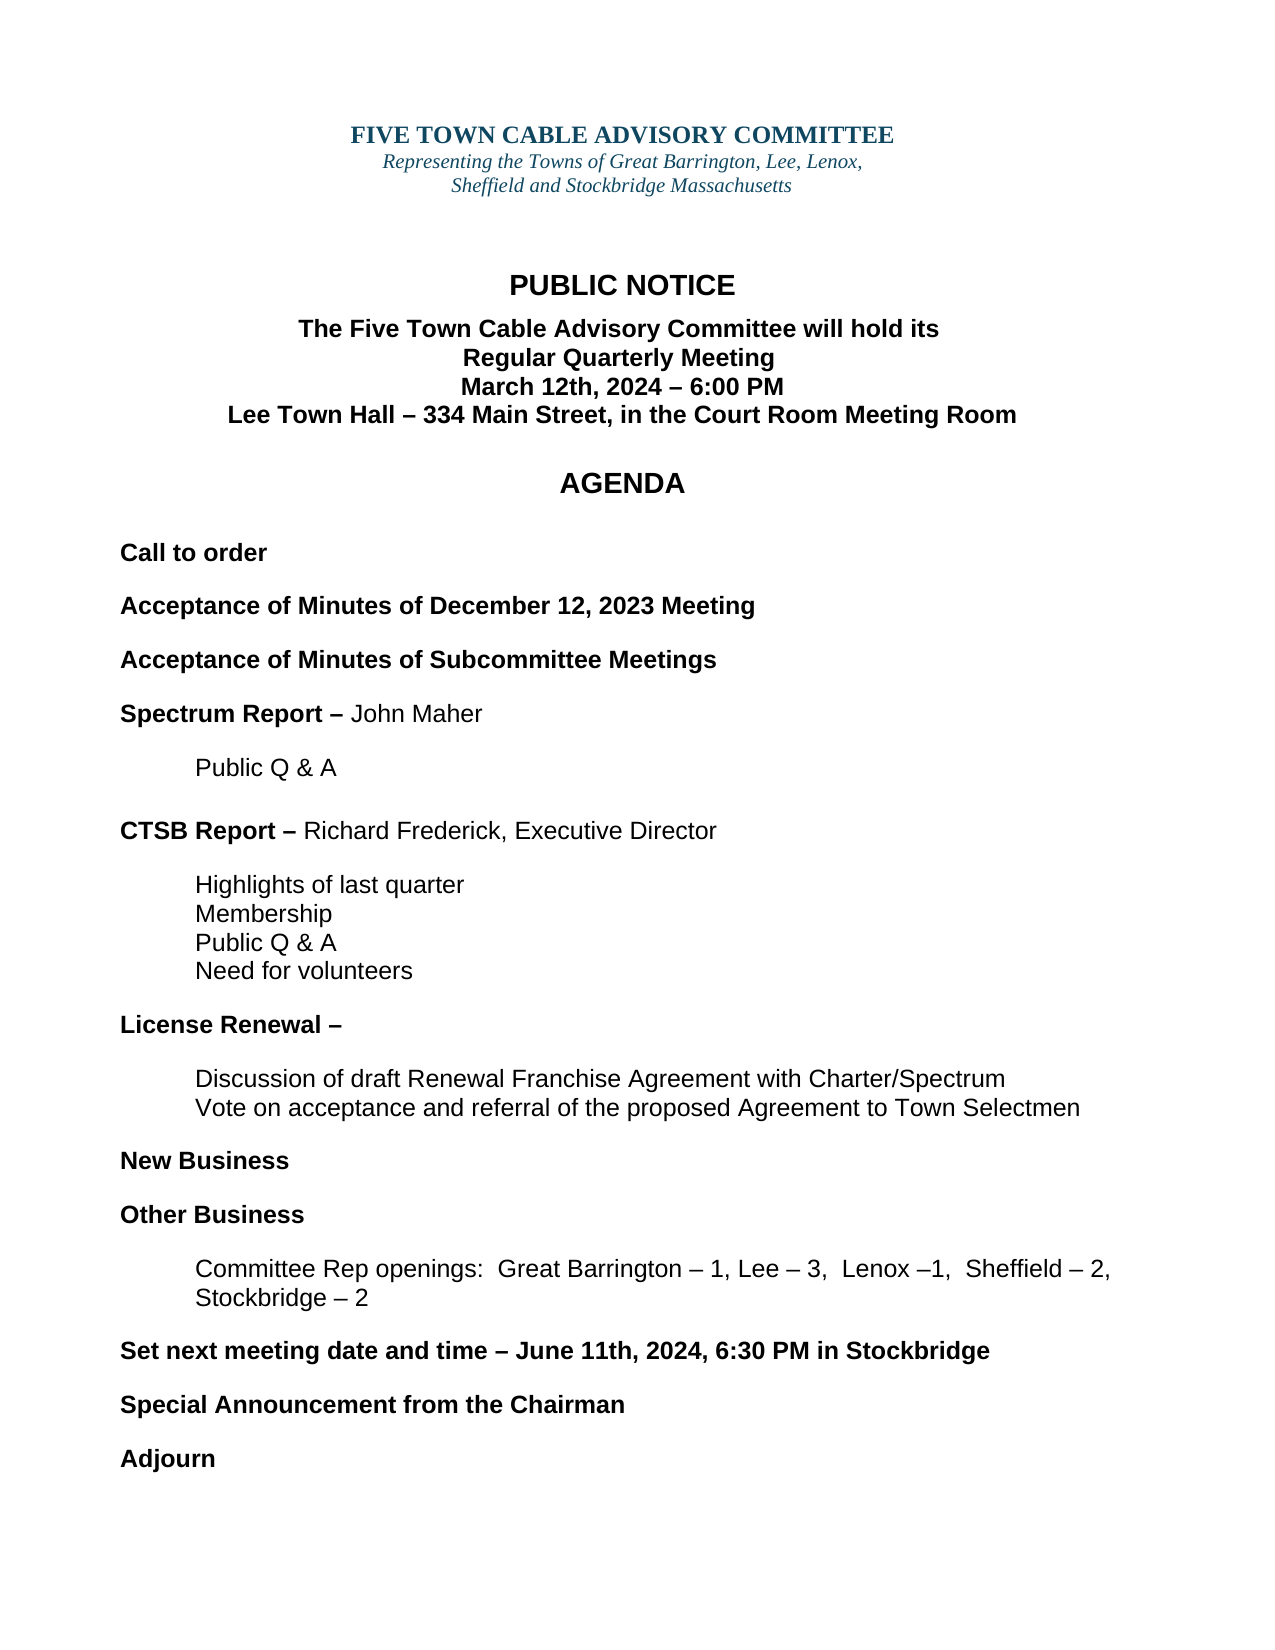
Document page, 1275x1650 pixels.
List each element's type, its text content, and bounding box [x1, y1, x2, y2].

text Discussion of draft Renewal Franchise Agreement with Charter/Spectrum Vote on acceptance and referral of the proposed Agreement to Town Selectmen [120, 1064, 1125, 1121]
text Public Q & A [120, 927, 1125, 956]
text Sheffield and Stockbridge Massachusetts [120, 173, 1125, 197]
text CTSB Report – Richard Frederick, Executive Director [120, 816, 1125, 845]
text Acceptance of Minutes of Subcommittee Meetings [120, 645, 1125, 674]
text Public Q & A [120, 752, 1125, 810]
text Membership [120, 899, 1125, 927]
text Call to order [120, 537, 1125, 566]
text Acceptance of Minutes of December 12, 2023 Meeting [120, 591, 1125, 620]
text Highlights of last quarter [120, 870, 1125, 899]
text New Business [120, 1146, 1125, 1175]
text Lee Town Hall – 334 Main Street, in the Court Room Meeting Room [120, 400, 1125, 429]
text Set next meeting date and time – June 11th, 2024, 6:30 PM in Stockbridge [120, 1336, 1125, 1365]
text Spectrum Report – John Maher [120, 699, 1125, 727]
text Agenda [120, 466, 1125, 500]
text PUBLIC NOTICE [120, 268, 1125, 301]
text Need for volunteers [120, 956, 1125, 985]
text License Renewal – [120, 1010, 1125, 1039]
text TOWN CABLE ADVISORY COMMITTEE Representing the Towns of Great Barrington, Lee, Lenox, [120, 120, 1125, 173]
text Adjourn [120, 1444, 1125, 1472]
text Committee Rep openings: Great Barrington – 1, Lee – 3, Lenox –1, Sheffield – 2, Stockbridge – 2 [195, 1254, 1125, 1311]
text Other Business [120, 1200, 1125, 1229]
text The Five Town Cable Advisory Committee will hold its Regular Quarterly Meeting March 12th, 2024 – 6:00 PM [120, 314, 1125, 400]
text Special Announcement from the Chairman [120, 1390, 1125, 1419]
